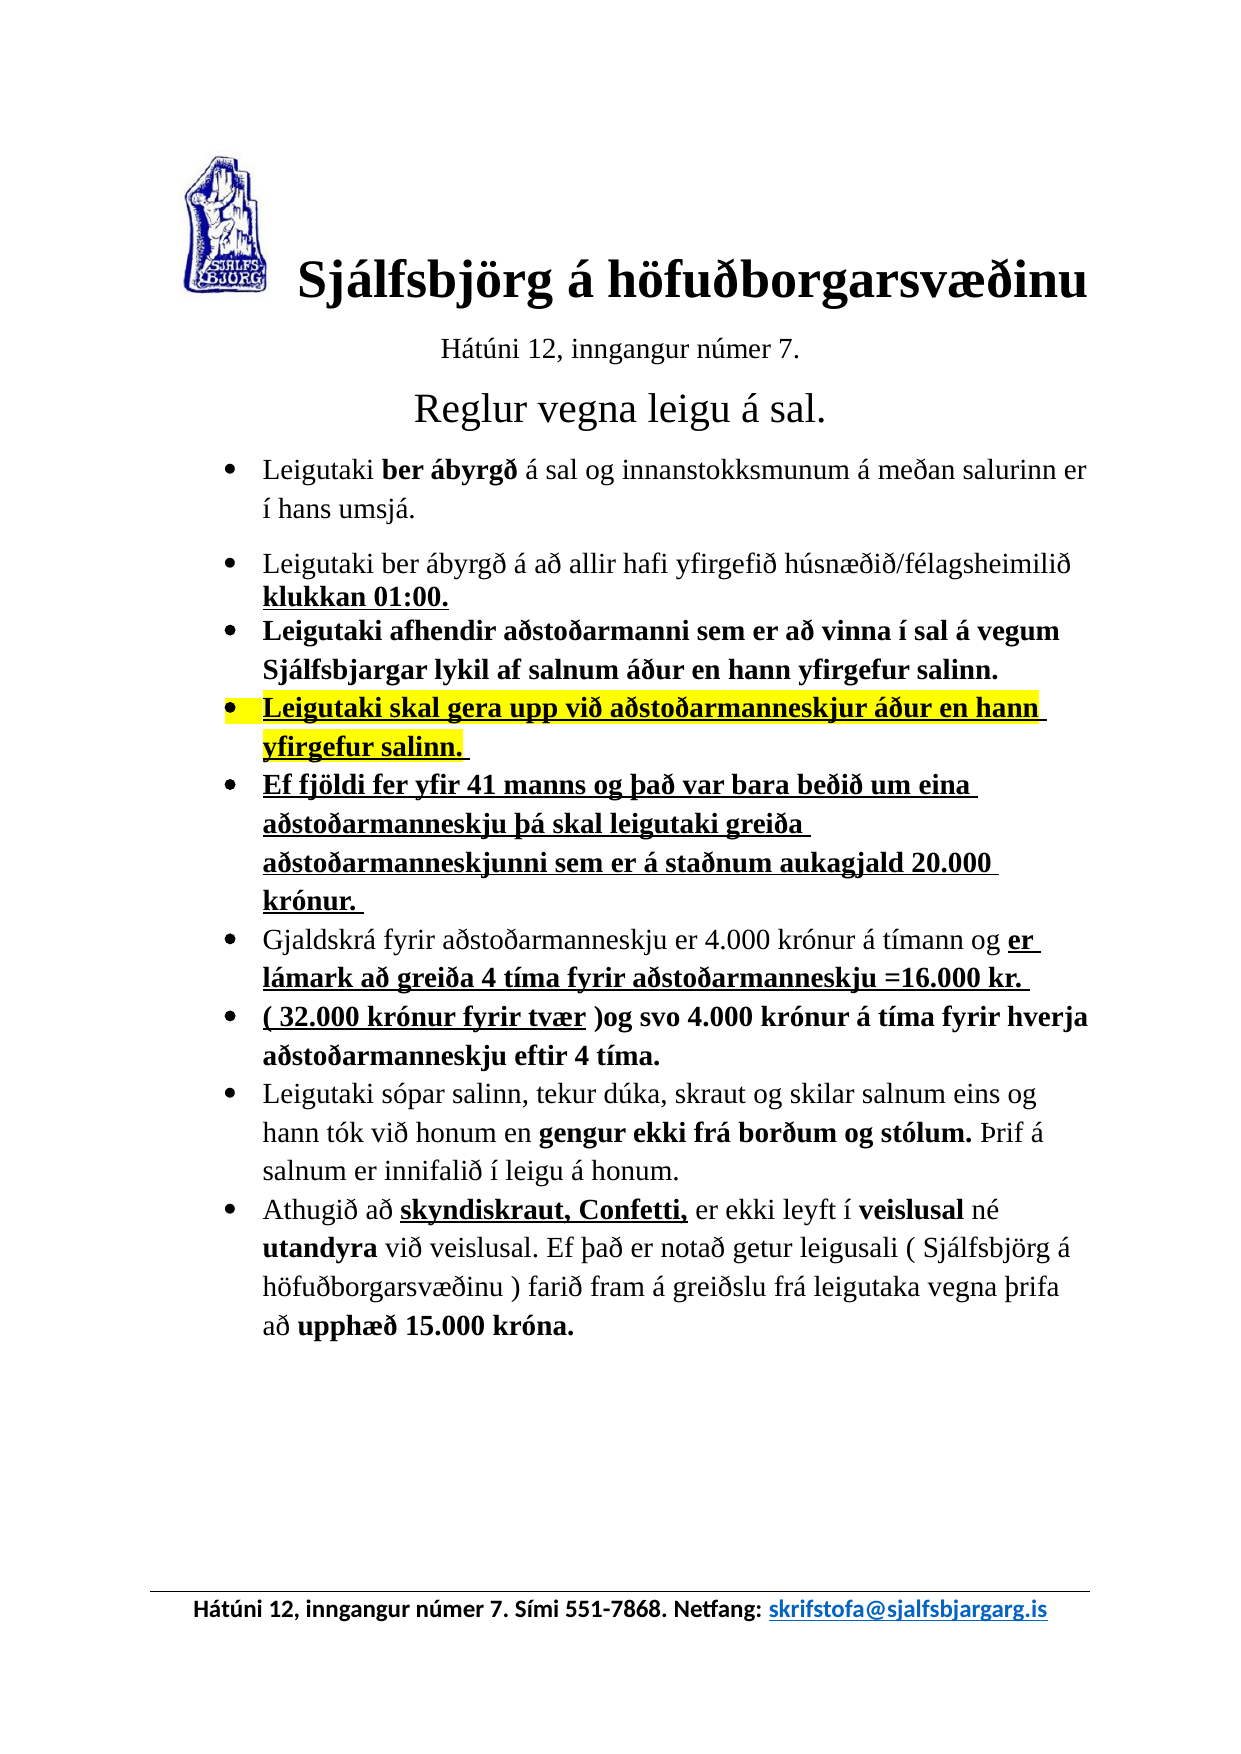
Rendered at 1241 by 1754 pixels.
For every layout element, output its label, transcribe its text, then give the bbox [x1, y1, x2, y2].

list Leigutaki skal gera upp við aðstoðarmanneskjur áður en hann yfirgefur salinn. [225, 690, 1090, 762]
list Leigutaki sópar salinn, tekur dúka, skraut og skilar salnum eins og hann tók við honum en gengur ekki frá borðum og stólum. Þrif á salnum er innifalið í leigu á honum. [225, 1076, 1090, 1187]
text Reglur vegna leigu á sal. [150, 384, 1090, 432]
list ( 32.000 krónur fyrir tvær )og svo 4.000 krónur á tíma fyrir hverja aðstoðarmanneskju eftir 4 tíma. [225, 999, 1090, 1071]
picture [150, 150, 298, 298]
list Leigutaki ber ábyrgð á sal og innanstokksmunum á meðan salurinn er í hans umsjá. [225, 452, 1090, 524]
list Gjaldskrá fyrir aðstoðarmanneskju er 4.000 krónur á tímann og er lámark að greiða 4 tíma fyrir aðstoðarmanneskju =16.000 kr. [225, 922, 1090, 994]
list Leigutaki afhendir aðstoðarmanni sem er að vinna í sal á vegum Sjálfsbjargar lykil af salnum áður en hann yfirgefur salinn. [225, 613, 1090, 685]
list Leigutaki ber ábyrgð á að allir hafi yfirgefið húsnæðið/félagsheimilið klukkan 01:00. [225, 546, 1090, 613]
text Hátúni 12, inngangur númer 7. [150, 331, 1090, 364]
text Sjálfsbjörg á höfuðborgarsvæðinu [150, 150, 1090, 309]
list Athugið að skyndiskraut, Confetti, er ekki leyft í veislusal né utandyra við veislusal. Ef það er notað getur leigusali ( Sjálfsbjörg á höfuðborgarsvæðinu ) farið fram á greiðslu frá leigutaka vegna þrifa að upphæð 15.000 króna. [225, 1192, 1090, 1341]
list Ef fjöldi fer yfir 41 manns og það var bara beðið um eina aðstoðarmanneskju þá skal leigutaki greiða aðstoðarmanneskjunni sem er á staðnum aukagjald 20.000 krónur. [225, 767, 1090, 917]
